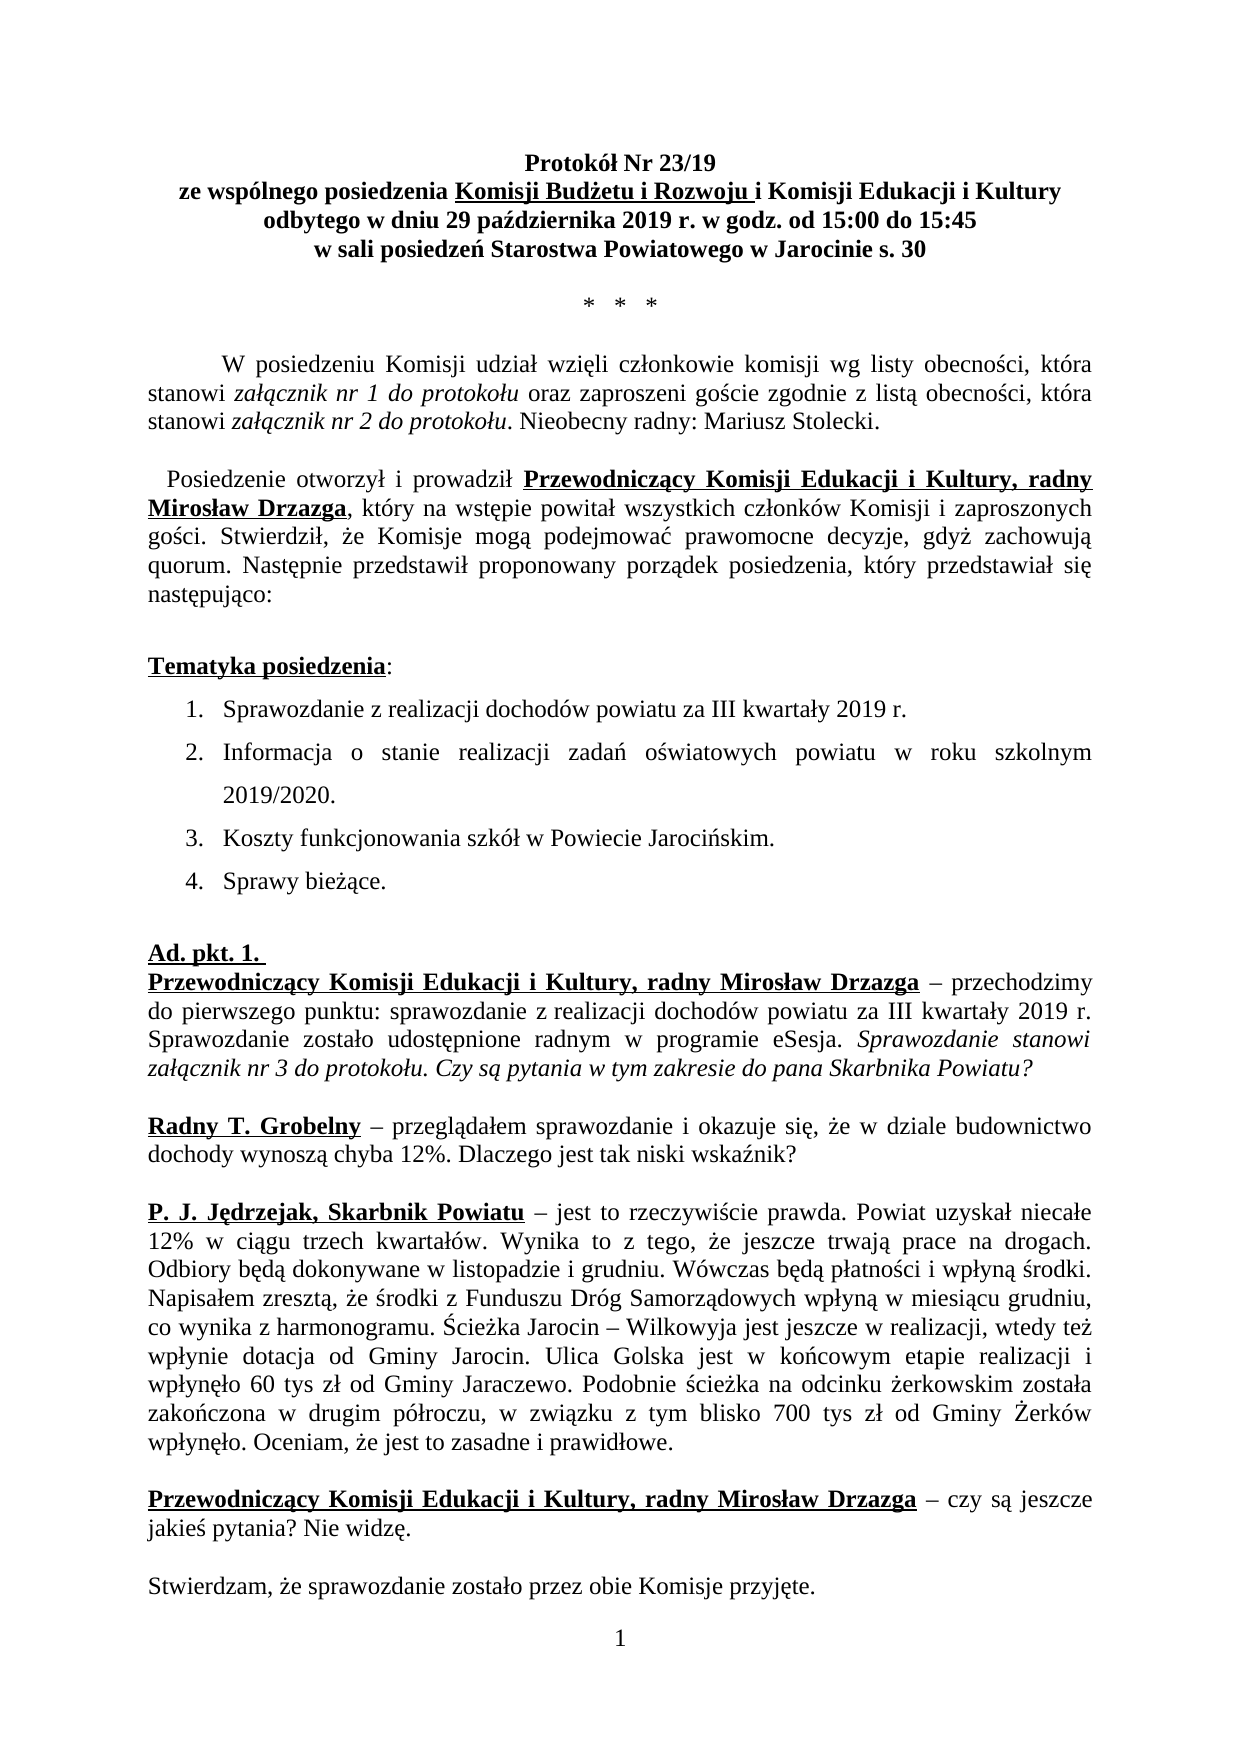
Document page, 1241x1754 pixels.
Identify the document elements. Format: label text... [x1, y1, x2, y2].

text W posiedzeniu Komisji udział wzięli członkowie komisji wg listy obecności, która stanowi załącznik nr 1 do protokołu oraz zaproszeni goście zgodnie z listą obecności, która stanowi załącznik nr 2 do protokołu. Nieobecny radny: Mariusz Stolecki. [148, 349, 1093, 435]
text Przewodniczący Komisji Edukacji i Kultury, radny Mirosław Drzazga – czy są jeszcze jakieś pytania? Nie widzę. [148, 1484, 1093, 1542]
list Informacja o stanie realizacji zadań oświatowych powiatu w roku szkolnym 2019/2020. [185, 737, 1093, 809]
text Przewodniczący Komisji Edukacji i Kultury, radny Mirosław Drzazga – przechodzimy do pierwszego punktu: sprawozdanie z realizacji dochodów powiatu za III kwartały 2019 r. Sprawozdanie zostało udostępnione radnym w programie eSesja. Sprawozdanie stanowi załącznik nr 3 do protokołu. Czy są pytania w tym zakresie do pana Skarbnika Powiatu? [148, 967, 1093, 1082]
list Sprawy bieżące. [185, 866, 1064, 895]
text Tematyka posiedzenia: [148, 651, 1093, 679]
text Ad. pkt. 1. [148, 938, 1093, 967]
text * * * [148, 291, 1093, 320]
text Radny T. Grobelny – przeglądałem sprawozdanie i okazuje się, że w dziale budownictwo dochody wynoszą chyba 12%. Dlaczego jest tak niski wskaźnik? [148, 1111, 1093, 1168]
text Posiedzenie otworzył i prowadził Przewodniczący Komisji Edukacji i Kultury, radny Mirosław Drzazga, który na wstępie powitał wszystkich członków Komisji i zaproszonych gości. Stwierdził, że Komisje mogą podejmować prawomocne decyzje, gdyż zachowują quorum. Następnie przedstawił proponowany porządek posiedzenia, który przedstawiał się następująco: [148, 464, 1093, 608]
text Stwierdzam, że sprawozdanie zostało przez obie Komisje przyjęte. [148, 1571, 1093, 1599]
text odbytego w dniu 29 października 2019 r. w godz. od 15:00 do 15:45 [148, 205, 1093, 234]
text P. J. Jędrzejak, Skarbnik Powiatu – jest to rzeczywiście prawda. Powiat uzyskał niecałe 12% w ciągu trzech kwartałów. Wynika to z tego, że jeszcze trwają prace na drogach. Odbiory będą dokonywane w listopadzie i grudniu. Wówczas będą płatności i wpłyną środki. Napisałem zresztą, że środki z Funduszu Dróg Samorządowych wpłyną w miesiącu grudniu, co wynika z harmonogramu. Ścieżka Jarocin – Wilkowyja jest jeszcze w realizacji, wtedy też wpłynie dotacja od Gminy Jarocin. Ulica Golska jest w końcowym etapie realizacji i wpłynęło 60 tys zł od Gminy Jaraczewo. Podobnie ścieżka na odcinku żerkowskim została zakończona w drugim półroczu, w związku z tym blisko 700 tys zł od Gminy Żerków wpłynęło. Oceniam, że jest to zasadne i prawidłowe. [148, 1197, 1093, 1456]
text w sali posiedzeń Starostwa Powiatowego w Jarocinie s. 30 [148, 234, 1093, 263]
list Koszty funkcjonowania szkół w Powiecie Jarocińskim. [185, 823, 1093, 852]
text Protokół Nr 23/19 [148, 148, 1093, 176]
list Sprawozdanie z realizacji dochodów powiatu za III kwartały 2019 r. [185, 694, 1093, 723]
text ze wspólnego posiedzenia Komisji Budżetu i Rozwoju i Komisji Edukacji i Kultury [148, 176, 1093, 205]
